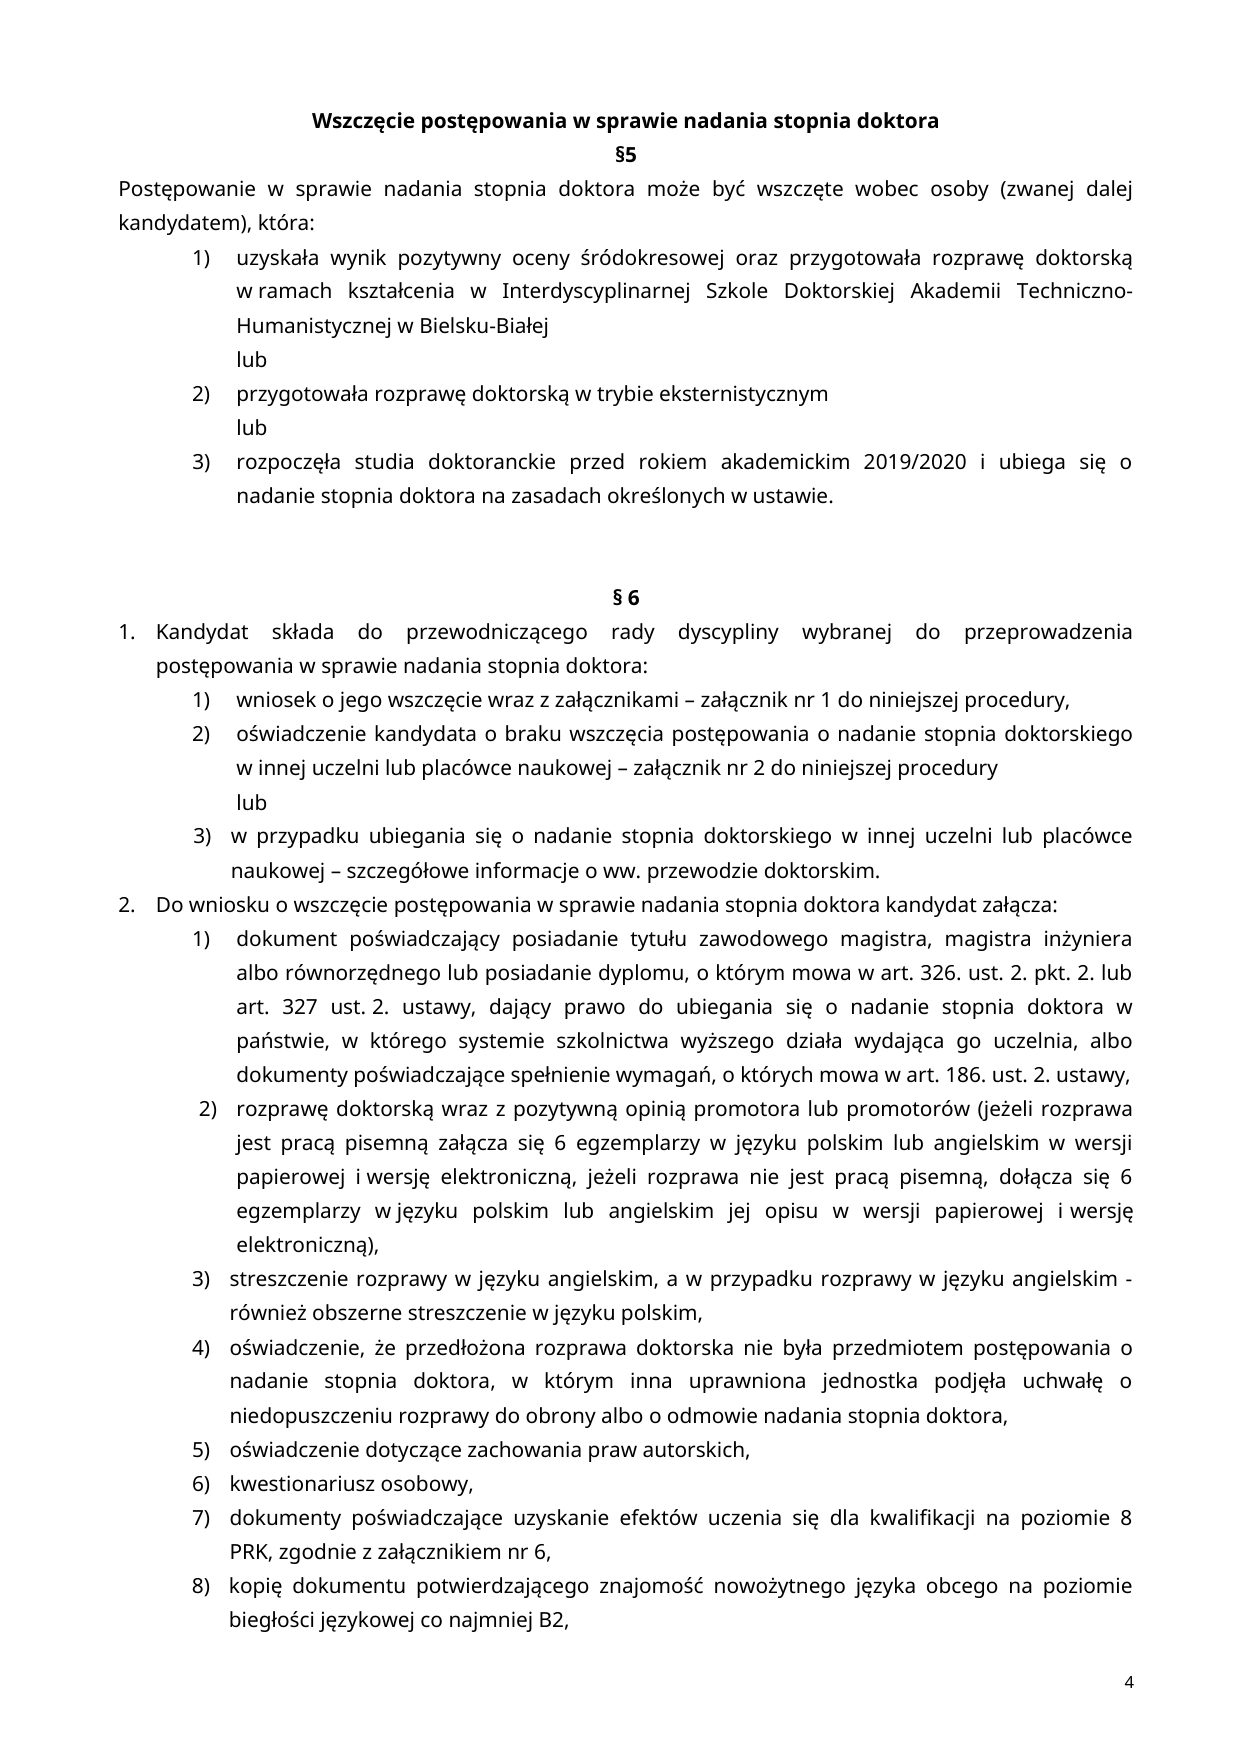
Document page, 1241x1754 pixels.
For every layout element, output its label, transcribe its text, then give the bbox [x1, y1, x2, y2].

text § 6 [118, 583, 1134, 612]
list w przypadku ubiegania się o nadanie stopnia doktorskiego w innej uczelni lub placówce naukowej – szczegółowe informacje o ww. przewodzie doktorskim. [193, 822, 1134, 884]
list Kandydat składa do przewodniczącego rady dyscypliny wybranej do przeprowadzenia postępowania w sprawie nadania stopnia doktora: [118, 617, 1134, 680]
list przygotowała rozprawę doktorską w trybie eksternistycznym [192, 379, 1134, 407]
list wniosek o jego wszczęcie wraz z załącznikami – załącznik nr 1 do niniejszej procedury, [192, 685, 1134, 714]
list Do wniosku o wszczęcie postępowania w sprawie nadania stopnia doktora kandydat załącza: [118, 890, 1134, 918]
list dokument poświadczający posiadanie tytułu zawodowego magistra, magistra inżyniera albo równorzędnego lub posiadanie dyplomu, o którym mowa w art. 326. ust. 2. pkt. 2. lub art. 327 ust. 2. ustawy, dający prawo do ubiegania się o nadanie stopnia doktora w państwie, w którego systemie szkolnictwa wyższego działa wydająca go uczelnia, albo dokumenty poświadczające spełnienie wymagań, o których mowa w art. 186. ust. 2. ustawy, [192, 924, 1134, 1088]
text lub [236, 345, 1134, 373]
text Postępowanie w sprawie nadania stopnia doktora może być wszczęte wobec osoby (zwanej dalej kandydatem), która: [118, 174, 1134, 237]
text lub [236, 413, 1134, 441]
list oświadczenie kandydata o braku wszczęcia postępowania o nadanie stopnia doktorskiego w innej uczelni lub placówce naukowej – załącznik nr 2 do niniejszej procedury [192, 719, 1134, 782]
list streszczenie rozprawy w języku angielskim, a w przypadku rozprawy w języku angielskim - również obszerne streszczenie w języku polskim, [192, 1264, 1134, 1327]
list oświadczenie dotyczące zachowania praw autorskich, [192, 1435, 1134, 1463]
list oświadczenie, że przedłożona rozprawa doktorska nie była przedmiotem postępowania o nadanie stopnia doktora, w którym inna uprawniona jednostka podjęła uchwałę o niedopuszczeniu rozprawy do obrony albo o odmowie nadania stopnia doktora, [192, 1333, 1134, 1429]
text Wszczęcie postępowania w sprawie nadania stopnia doktora [118, 106, 1134, 135]
list dokumenty poświadczające uzyskanie efektów uczenia się dla kwalifikacji na poziomie 8 PRK, zgodnie z załącznikiem nr 6, [192, 1503, 1134, 1565]
list kwestionariusz osobowy, [192, 1469, 1134, 1497]
list uzyskała wynik pozytywny oceny śródokresowej oraz przygotowała rozprawę doktorską w ramach kształcenia w Interdyscyplinarnej Szkole Doktorskiej Akademii Techniczno-Humanistycznej w Bielsku-Białej [192, 243, 1134, 339]
list rozpoczęła studia doktoranckie przed rokiem akademickim 2019/2020 i ubiega się o nadanie stopnia doktora na zasadach określonych w ustawie. [192, 447, 1134, 509]
list kopię dokumentu potwierdzającego znajomość nowożytnego języka obcego na poziomie biegłości językowej co najmniej B2, [192, 1571, 1134, 1633]
text §5 [118, 140, 1134, 169]
list rozprawę doktorską wraz z pozytywną opinią promotora lub promotorów (jeżeli rozprawa jest pracą pisemną załącza się 6 egzemplarzy w języku polskim lub angielskim w wersji papierowej i wersję elektroniczną, jeżeli rozprawa nie jest pracą pisemną, dołącza się 6 egzemplarzy w języku polskim lub angielskim jej opisu w wersji papierowej i wersję elektroniczną), [199, 1094, 1134, 1259]
list lub [236, 788, 1134, 816]
